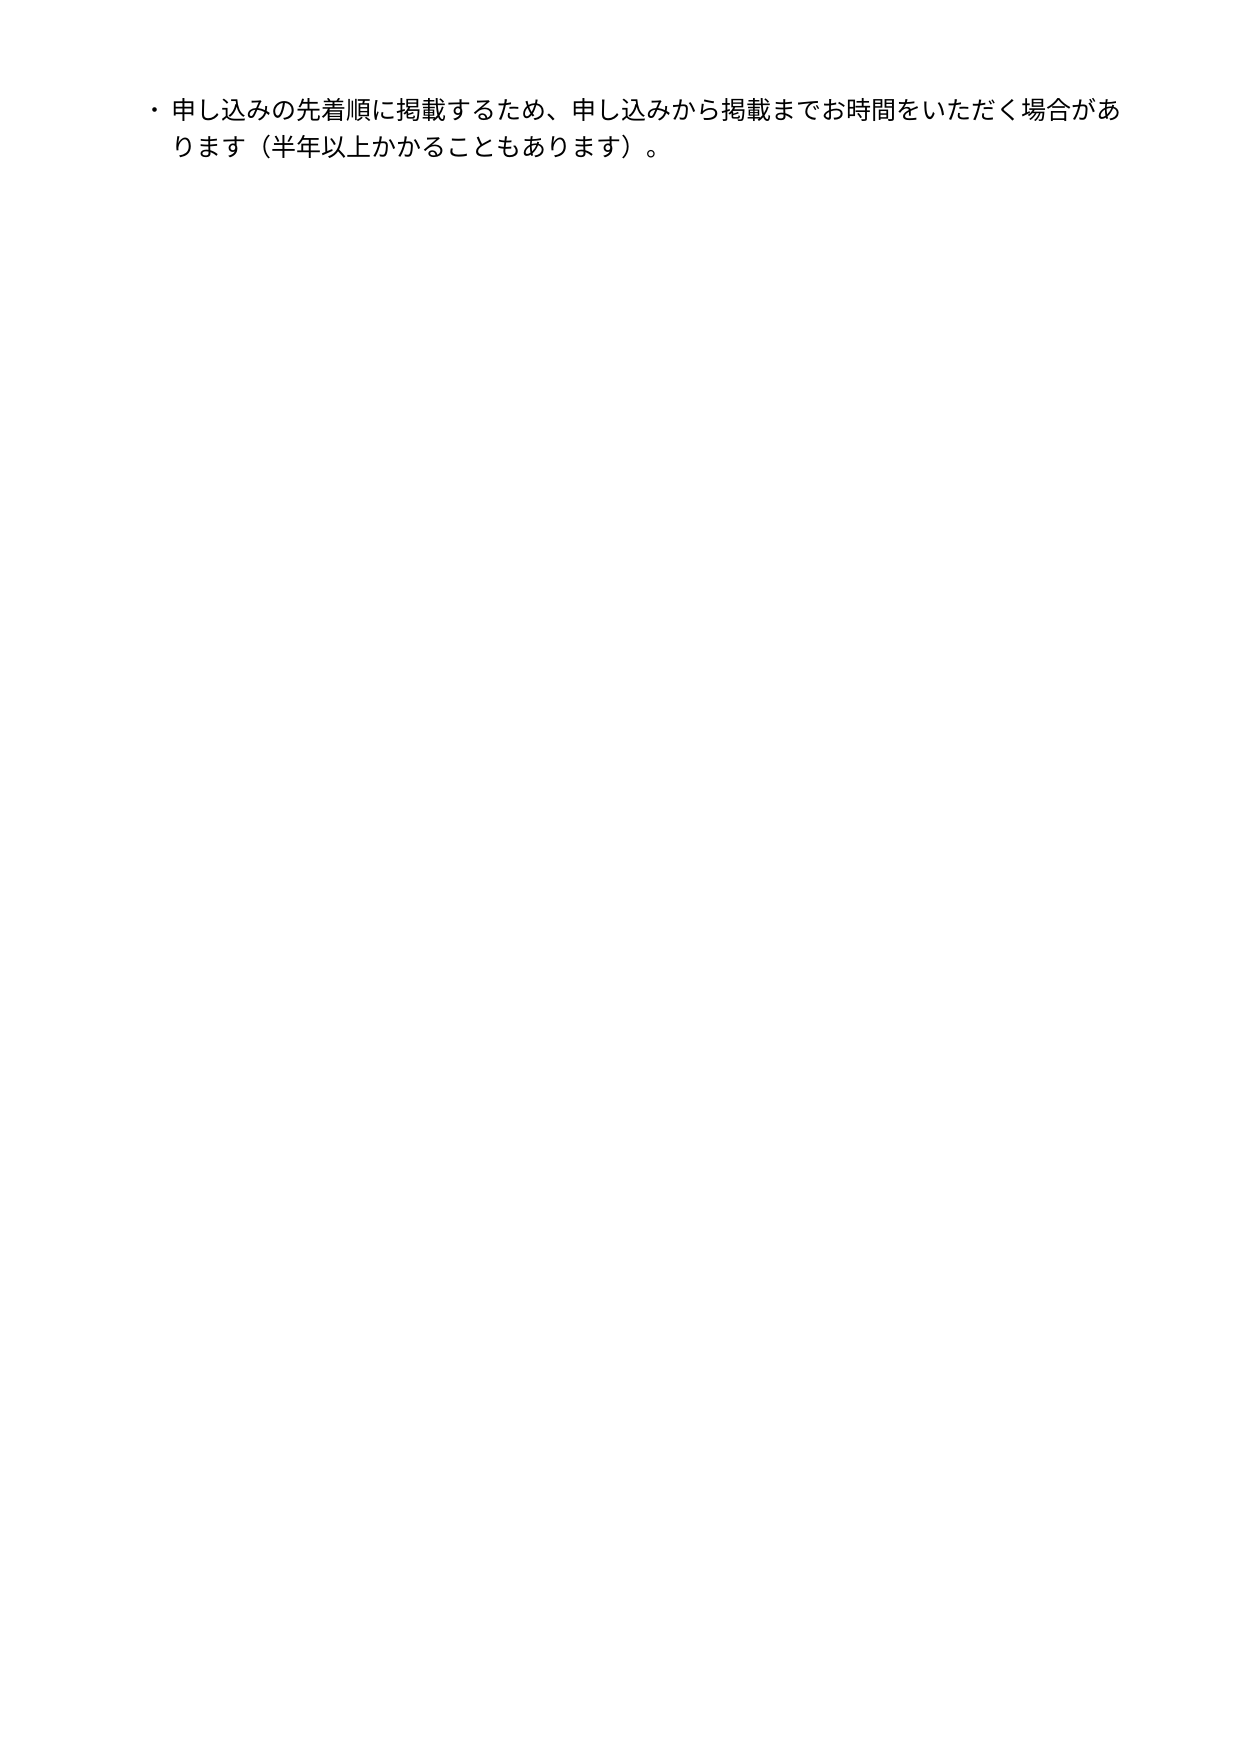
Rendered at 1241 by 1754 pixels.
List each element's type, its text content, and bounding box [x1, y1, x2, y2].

list 申し込みの先着順に掲載するため、申し込みから掲載までお時間をいただく場合があります（半年以上かかることもあります）。 [142, 89, 1128, 164]
